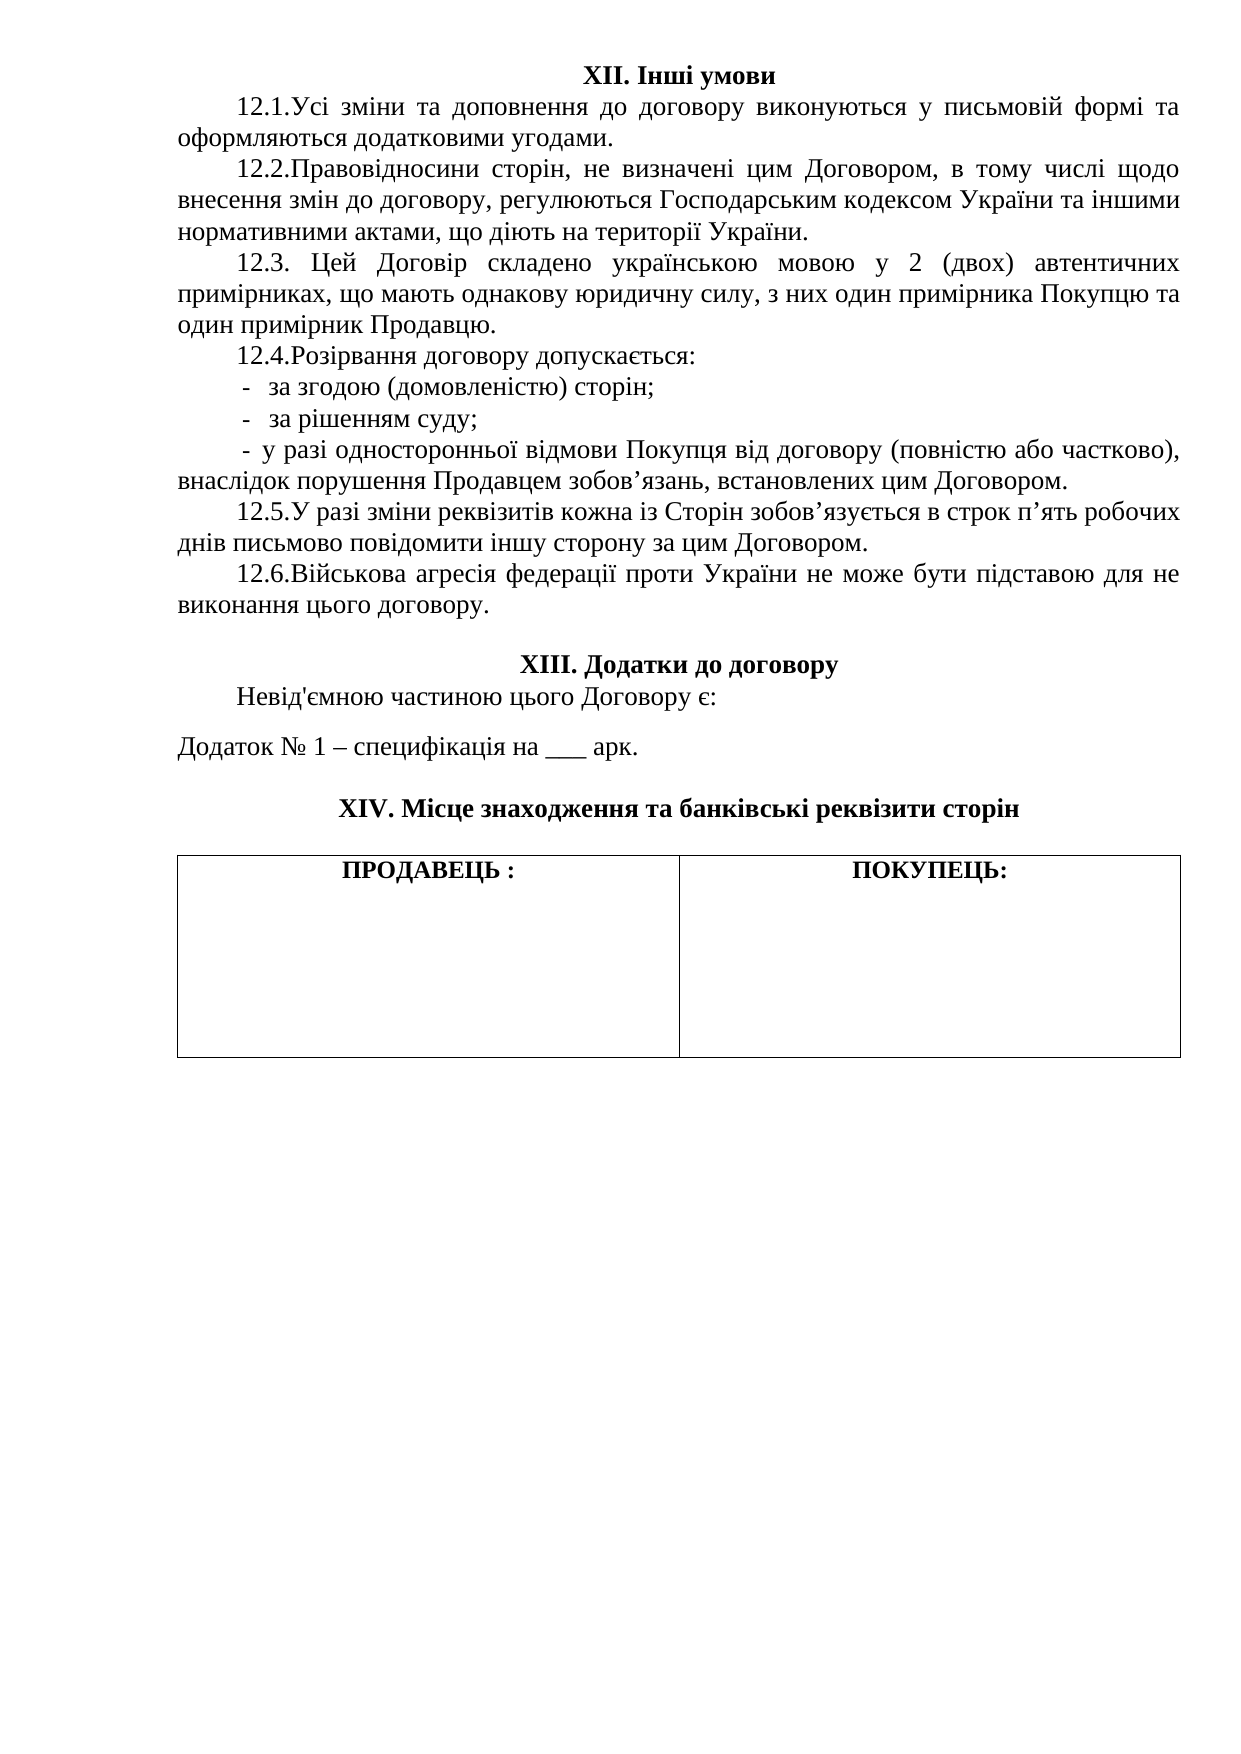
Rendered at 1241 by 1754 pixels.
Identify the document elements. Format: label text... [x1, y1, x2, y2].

text ХІІ. Інші умови [177, 59, 1181, 90]
text Додаток № 1 – специфікація на ___ арк. [177, 730, 1181, 761]
list за рішенням суду; [177, 402, 1181, 433]
list у разі односторонньої відмови Покупця від договору (повністю або частково), внаслідок порушення Продавцем зобов’язань, встановлених цим Договором. [177, 433, 1181, 495]
text 12.1.Усі зміни та доповнення до договору виконуються у письмовій формі та оформляються додатковими угодами. [177, 90, 1181, 152]
text ХІІІ. Додатки до договору [177, 648, 1181, 679]
text XIV. Місце знаходження та банківські реквізити сторін [177, 792, 1181, 823]
text Невід'ємною частиною цього Договору є: [236, 679, 1181, 711]
text 12.6.Військова агресія федерації проти України не може бути підставою для не виконання цього договору. [177, 557, 1181, 620]
text 12.4.Розірвання договору допускається: [177, 339, 1181, 371]
table_header ПРОДАВЕЦЬ : [178, 856, 679, 1057]
text 12.3. Цей Договір складено українською мовою у 2 (двох) автентичних примірниках, що мають однакову юридичну силу, з них один примірника Покупцю та один примірник Продавцю. [177, 246, 1181, 339]
list за згодою (домовленістю) сторін; [177, 371, 1181, 402]
text 12.2.Правовідносини сторін, не визначені цим Договором, в тому числі щодо внесення змін до договору, регулюються Господарським кодексом України та іншими нормативними актами, що діють на території України. [177, 152, 1181, 246]
table_header ПОКУПЕЦЬ: [680, 856, 1180, 1057]
text 12.5.У разі зміни реквізитів кожна із Сторін зобов’язується в строк п’ять робочих днів письмово повідомити іншу сторону за цим Договором. [177, 495, 1181, 557]
